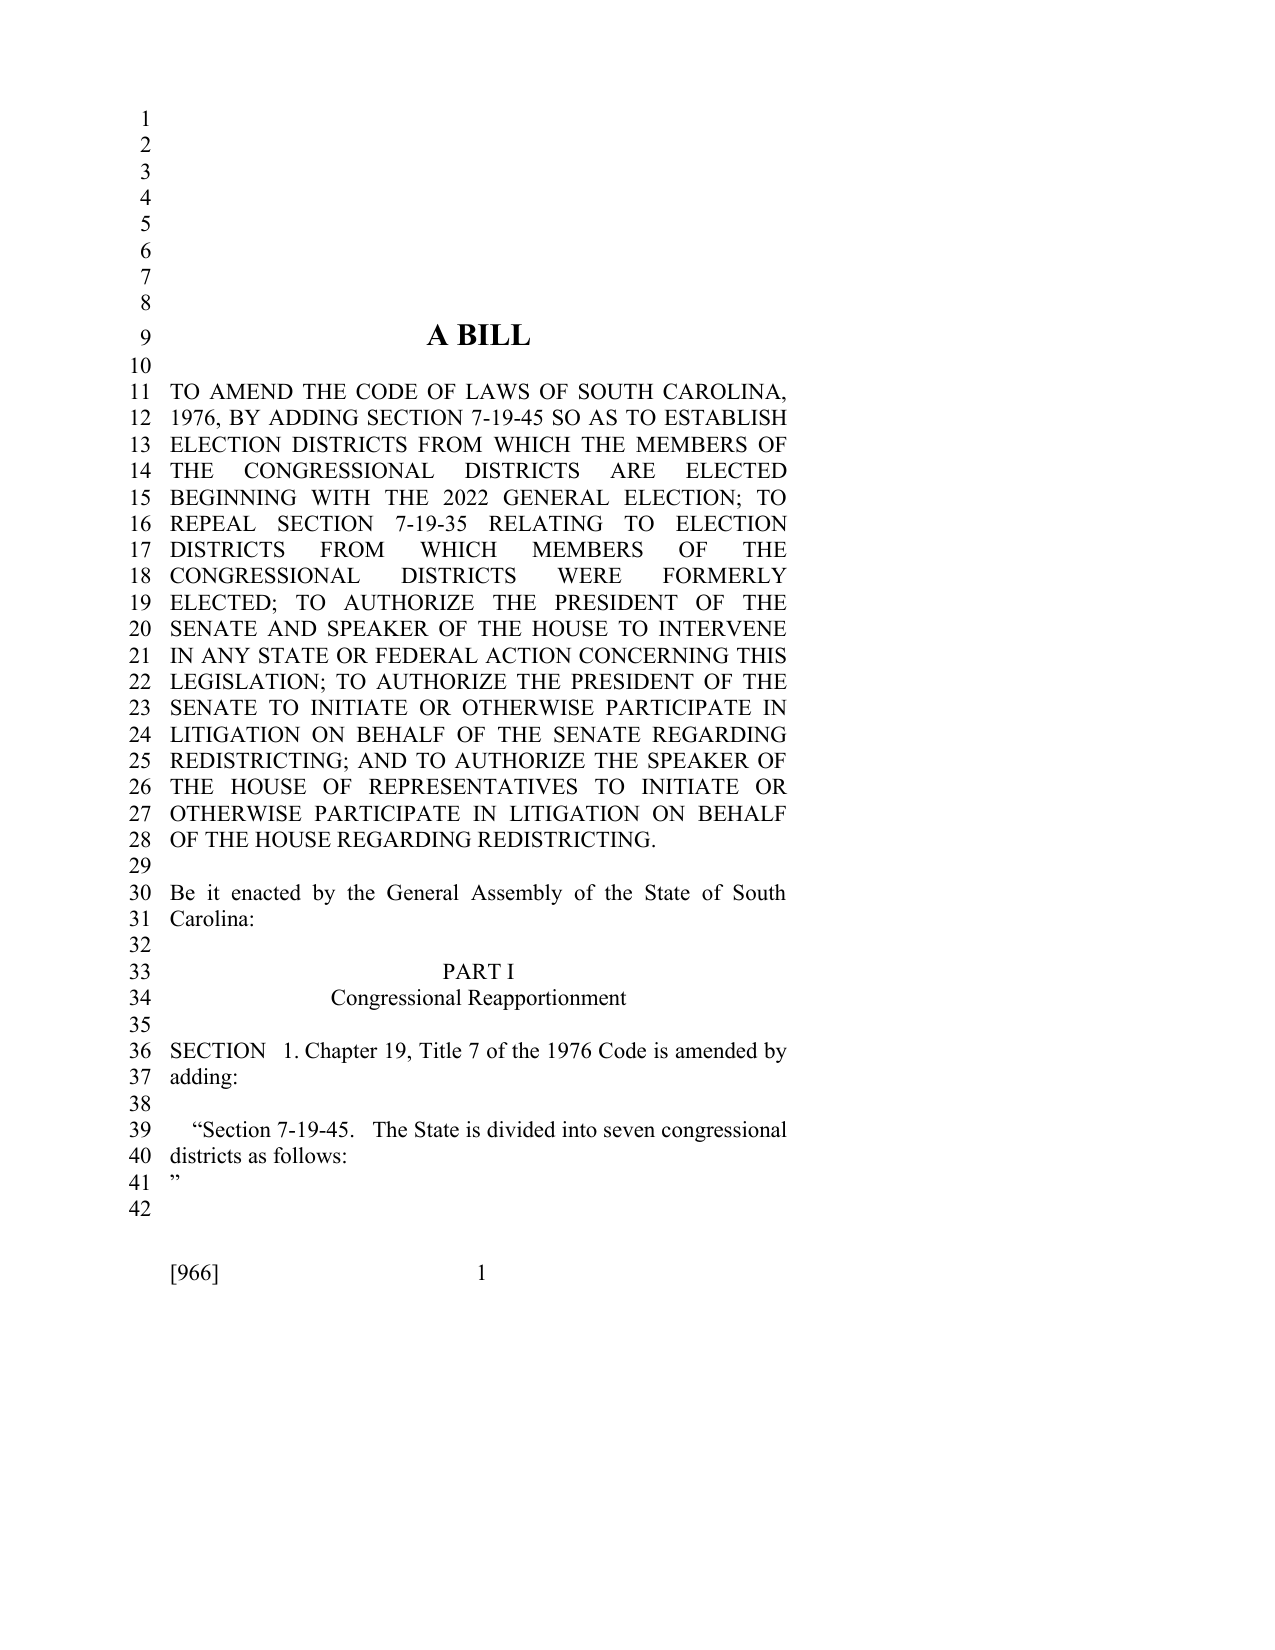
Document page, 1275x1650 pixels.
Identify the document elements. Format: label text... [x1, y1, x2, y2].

text TO AMEND THE CODE OF LAWS OF SOUTH CAROLINA, 1976, BY ADDING SECTION 7-19-45 SO AS TO ESTABLISH ELECTION DISTRICTS FROM WHICH THE MEMBERS OF THE CONGRESSIONAL DISTRICTS ARE ELECTED BEGINNING WITH THE 2022 GENERAL ELECTION; TO REPEAL SECTION 7-19-35 RELATING TO ELECTION DISTRICTS FROM WHICH MEMBERS OF THE CONGRESSIONAL DISTRICTS WERE FORMERLY ELECTED; TO AUTHORIZE THE PRESIDENT OF THE SENATE AND SPEAKER OF THE HOUSE TO INTERVENE IN ANY STATE OR FEDERAL ACTION CONCERNING THIS LEGISLATION; TO AUTHORIZE THE PRESIDENT OF THE SENATE TO INITIATE OR OTHERWISE PARTICIPATE IN LITIGATION ON BEHALF OF THE SENATE REGARDING REDISTRICTING; AND TO AUTHORIZE THE SPEAKER OF THE HOUSE OF REPRESENTATIVES TO INITIATE OR OTHERWISE PARTICIPATE IN LITIGATION ON BEHALF OF THE HOUSE REGARDING REDISTRICTING. [169, 378, 787, 852]
text “Section 7-19-45. The State is divided into seven congressional districts as follows: [169, 1116, 787, 1169]
text A BILL [169, 316, 787, 352]
text ” [169, 1169, 787, 1195]
text Congressional Reapportionment [169, 984, 787, 1011]
text SECTION 1. Chapter 19, Title 7 of the 1976 Code is amended by adding: [169, 1037, 787, 1090]
text PART I [169, 958, 787, 984]
text Be it enacted by the General Assembly of the State of South Carolina: [169, 879, 787, 932]
